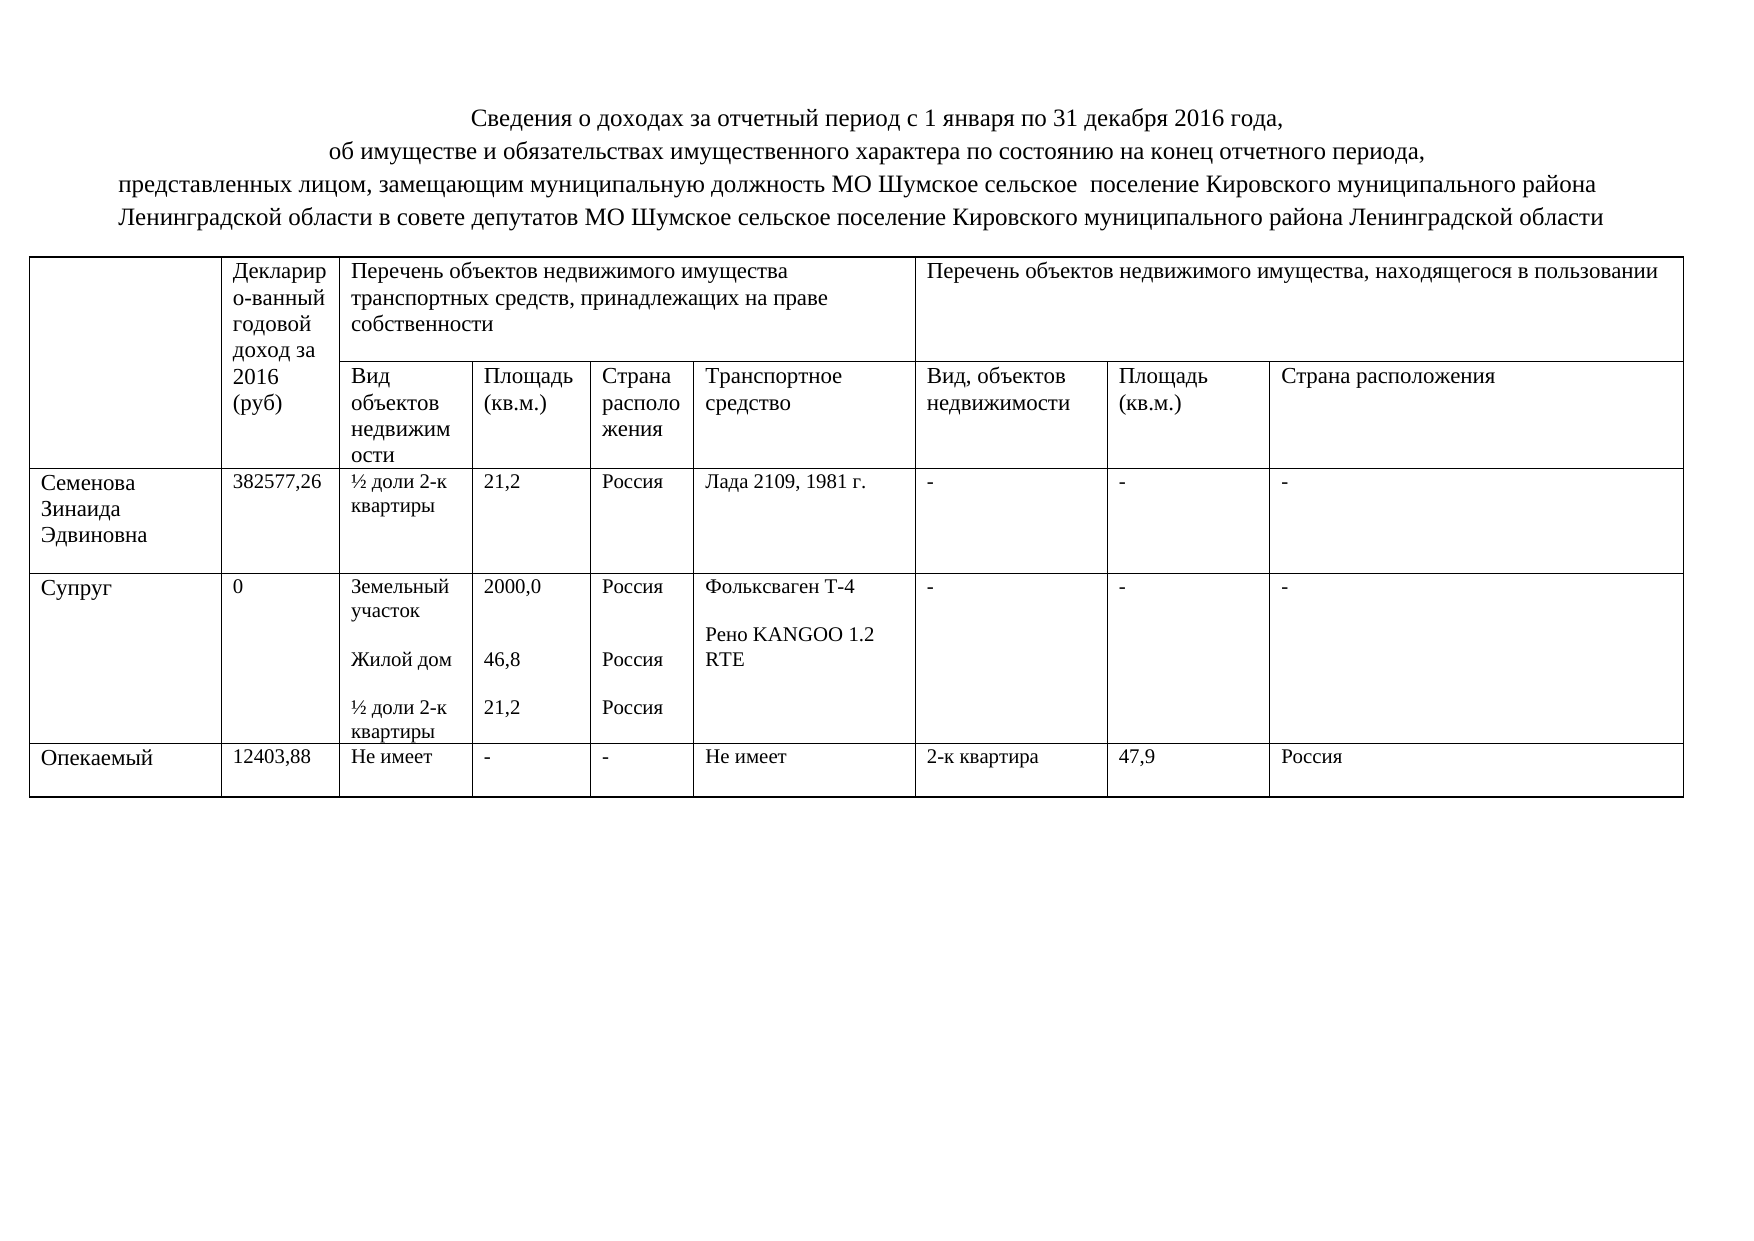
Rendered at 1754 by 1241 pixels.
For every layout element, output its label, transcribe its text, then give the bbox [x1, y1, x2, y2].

table_cell Семенова Зинаида Эдвиновна [30, 469, 221, 573]
table_cell Не имеет [694, 744, 915, 796]
table_cell - [473, 744, 590, 796]
table_cell Фольксваген Т-4 Рено KANGOO 1.2 RTE [694, 574, 915, 743]
table_cell - [1108, 574, 1269, 743]
table_cell Россия [591, 469, 693, 573]
table_cell 0 [222, 574, 339, 743]
text об имуществе и обязательствах имущественного характера по состоянию на конец отчетного периода, [118, 136, 1636, 165]
table_header Деклариро-ванный годовой доход за 2016 (руб) [222, 258, 339, 468]
table_cell - [1270, 469, 1683, 573]
table_cell Вид объектов недвижимости [340, 362, 472, 468]
table_cell 12403,88 [222, 744, 339, 796]
table_cell Опекаемый [30, 744, 221, 796]
table_cell Страна расположения [1270, 362, 1683, 468]
table_cell Не имеет [340, 744, 472, 796]
table_header Перечень объектов недвижимого имущества транспортных средств, принадлежащих на праве собственности [340, 258, 915, 361]
table_cell - [1108, 469, 1269, 573]
table_cell - [916, 469, 1107, 573]
text Сведения о доходах за отчетный период с 1 января по 31 декабря 2016 года, [118, 103, 1636, 132]
table_cell Вид, объектов недвижимости [916, 362, 1107, 468]
table_cell Россия Россия Россия [591, 574, 693, 743]
table_header [30, 258, 221, 468]
table_cell - [591, 744, 693, 796]
table_cell 2-к квартира [916, 744, 1107, 796]
table_cell - [1270, 574, 1683, 743]
table_cell 2000,0 46,8 21,2 [473, 574, 590, 743]
table_cell Супруг [30, 574, 221, 743]
table_cell - [916, 574, 1107, 743]
table_cell Площадь (кв.м.) [473, 362, 590, 468]
text представленных лицом, замещающим муниципальную должность МО Шумское сельское поселение Кировского муниципального района Ленинградской области в совете депутатов МО Шумское сельское поселение Кировского муниципального района Ленинградской области [118, 169, 1636, 231]
table_cell 21,2 [473, 469, 590, 573]
table_header Перечень объектов недвижимого имущества, находящегося в пользовании [916, 258, 1683, 361]
table_cell Лада 2109, 1981 г. [694, 469, 915, 573]
table_cell 47,9 [1108, 744, 1269, 796]
table_cell Россия [1270, 744, 1683, 796]
table_cell Земельный участок Жилой дом ½ доли 2-к квартиры [340, 574, 472, 743]
table_cell 382577,26 [222, 469, 339, 573]
table_cell Площадь (кв.м.) [1108, 362, 1269, 468]
table_cell Страна расположения [591, 362, 693, 468]
table_cell Транспортное средство [694, 362, 915, 468]
table_cell ½ доли 2-к квартиры [340, 469, 472, 573]
